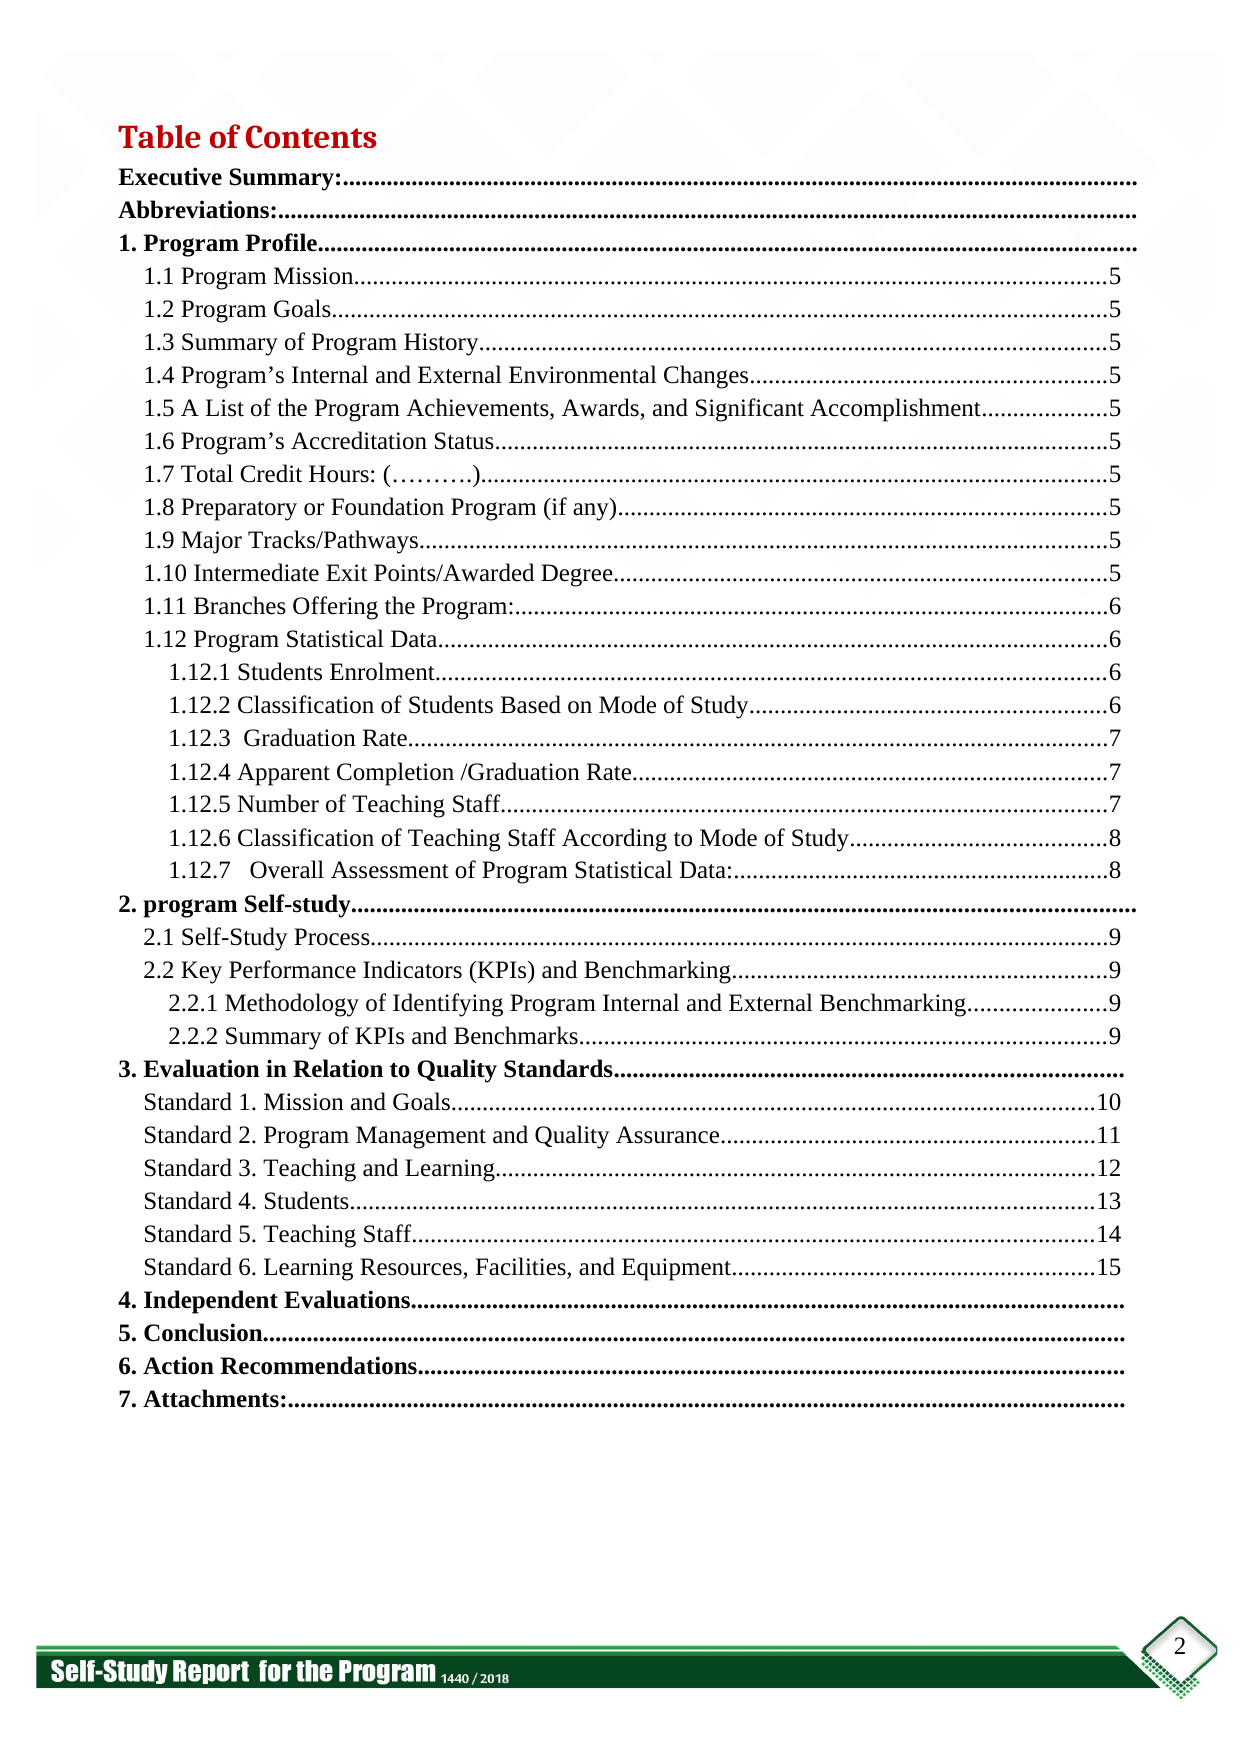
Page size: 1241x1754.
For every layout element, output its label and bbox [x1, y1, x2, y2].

picture [36, 53, 1218, 1699]
